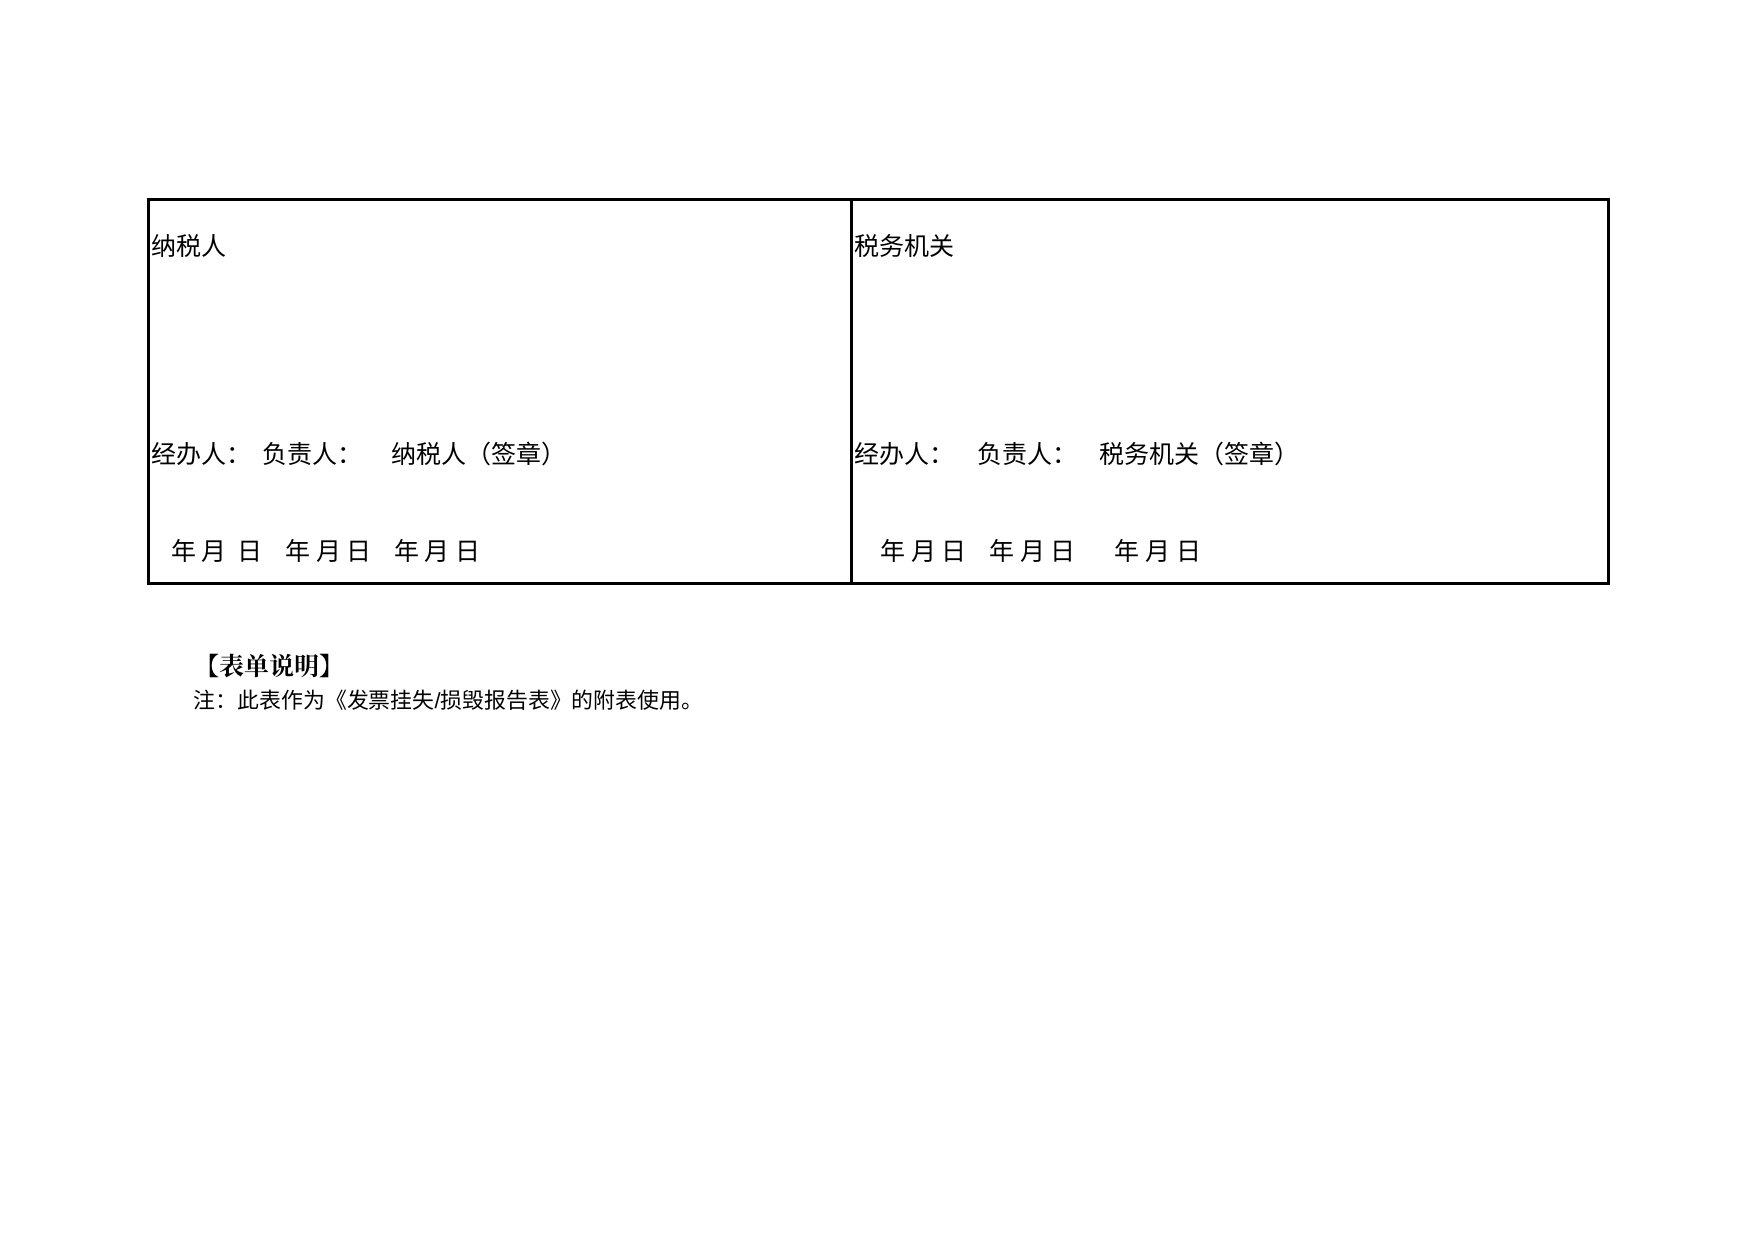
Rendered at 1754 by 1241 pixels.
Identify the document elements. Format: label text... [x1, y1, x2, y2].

text 【表单说明】 [150, 650, 1604, 683]
table_cell 税务机关 经办人： 负责人： 税务机关（签章） 年 月 日 年 月 日 年 月 日 [853, 201, 1607, 582]
text 注：此表作为《发票挂失/损毁报告表》的附表使用。 [150, 683, 1604, 715]
table_cell 纳税人 经办人： 负责人： 纳税人（签章） 年 月 日 年 月 日 年 月 日 [150, 201, 850, 582]
